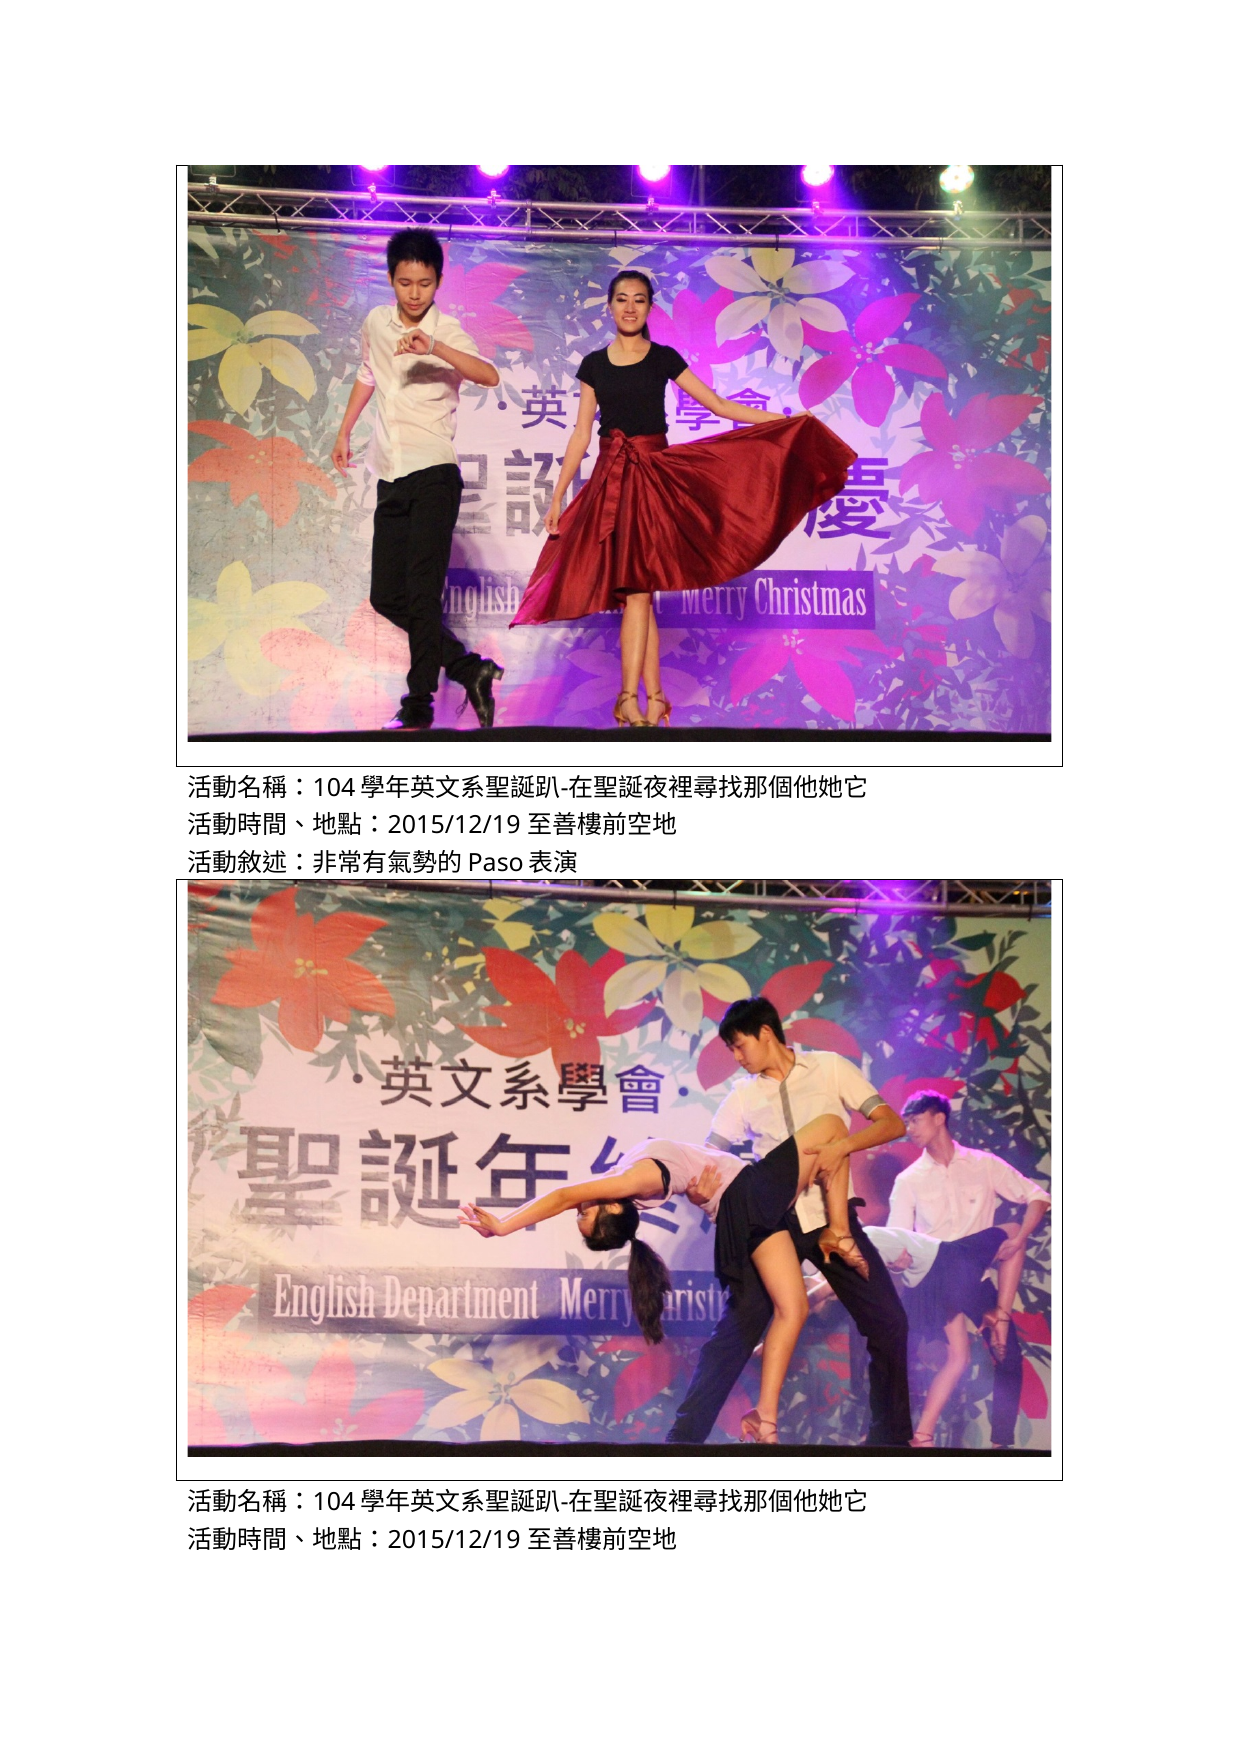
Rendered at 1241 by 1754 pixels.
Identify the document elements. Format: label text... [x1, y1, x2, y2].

text 活動敘述：非常有氣勢的Paso表演 [187, 842, 1053, 879]
table_header [177, 880, 1062, 1480]
text 活動名稱：104學年英文系聖誕趴-在聖誕夜裡尋找那個他她它 [187, 1481, 1053, 1519]
table_header [177, 166, 1062, 766]
text 活動時間、地點：2015/12/19 至善樓前空地 [187, 1519, 1053, 1556]
picture [187, 880, 1052, 1457]
text 活動時間、地點：2015/12/19 至善樓前空地 [187, 804, 1053, 842]
picture [187, 165, 1052, 742]
text 活動名稱：104學年英文系聖誕趴-在聖誕夜裡尋找那個他她它 [187, 767, 1053, 804]
